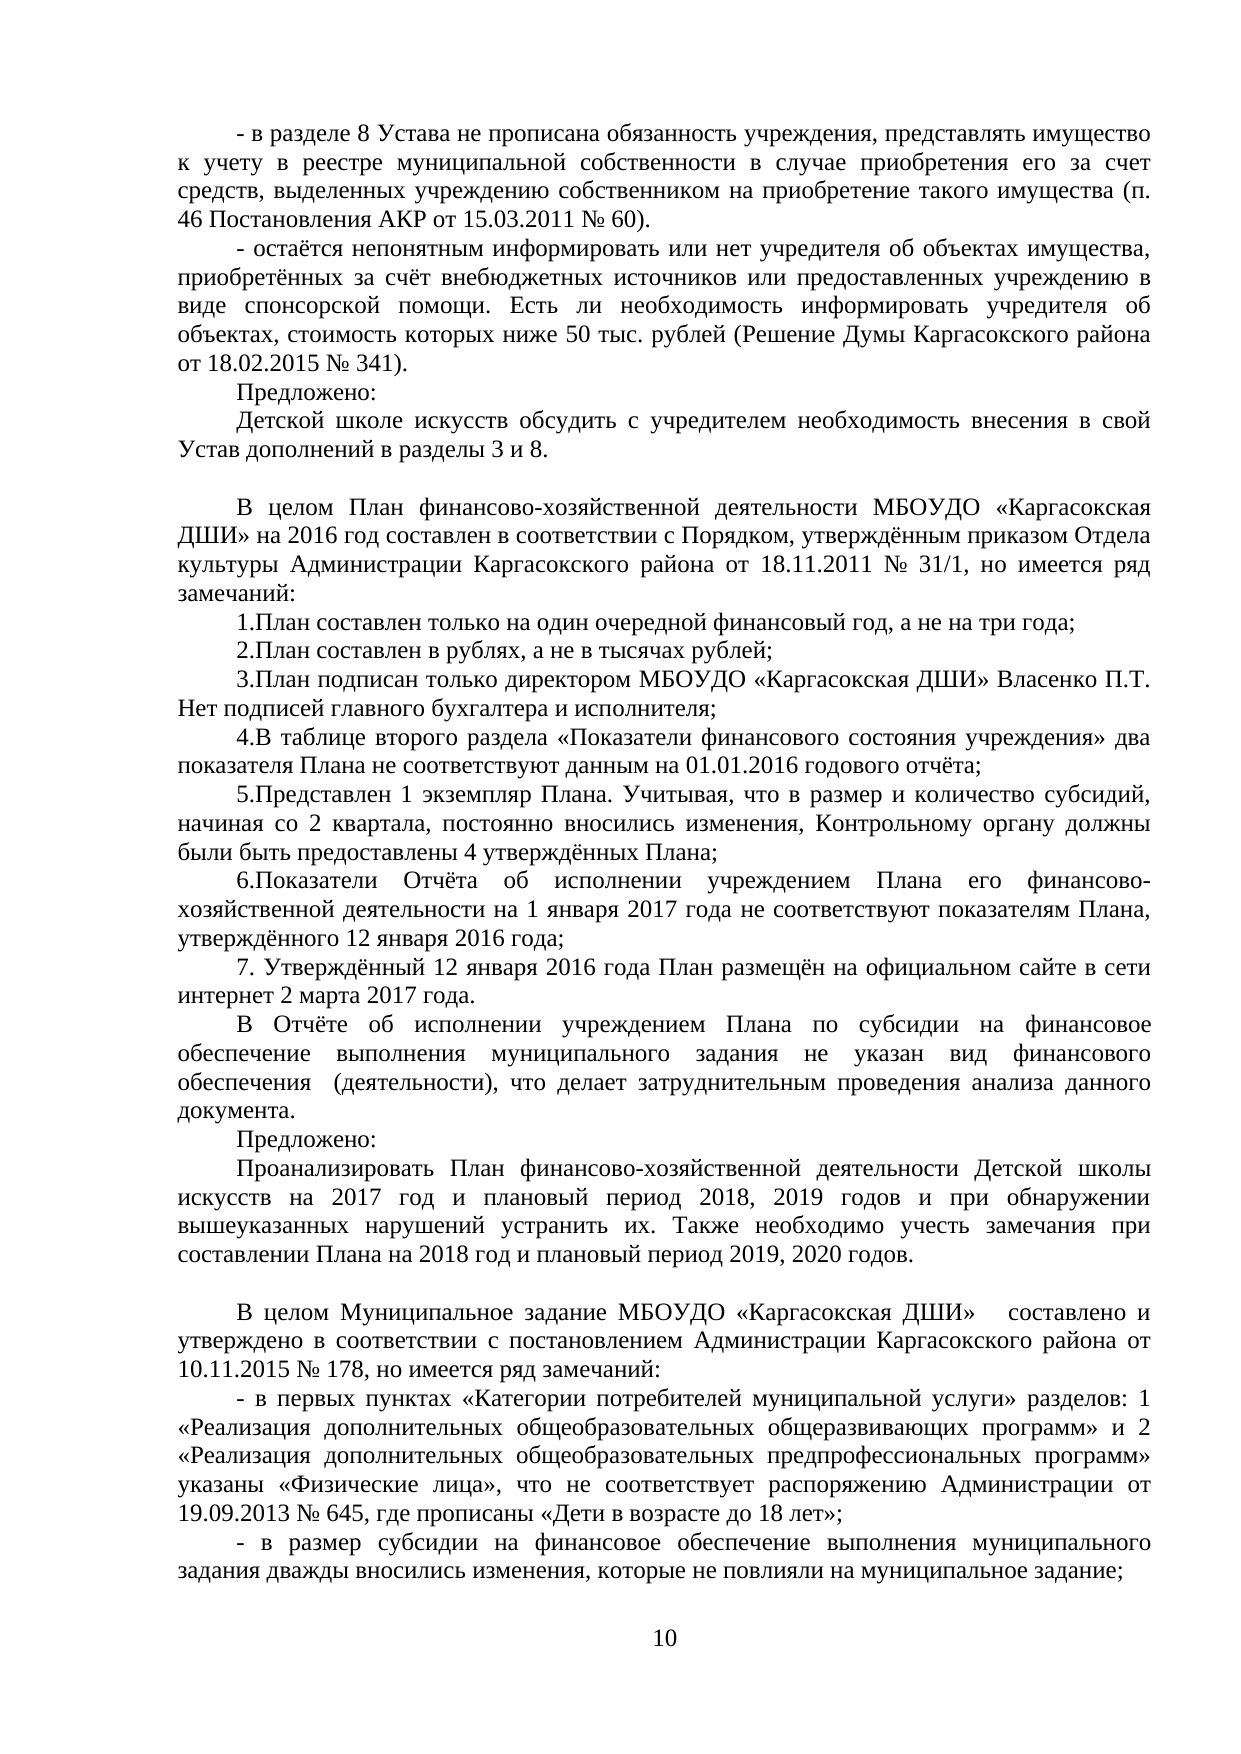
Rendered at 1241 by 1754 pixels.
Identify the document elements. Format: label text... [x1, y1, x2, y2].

text В целом План финансово-хозяйственной деятельности МБОУДО «Каргасокская ДШИ» на 2016 год составлен в соответствии с Порядком, утверждённым приказом Отдела культуры Администрации Каргасокского района от 18.11.2011 № 31/1, но имеется ряд замечаний: [177, 492, 1152, 607]
text 1.План составлен только на один очередной финансовый год, а не на три года; [177, 607, 1152, 636]
text Предложено: [177, 377, 1152, 406]
text Предложено: [177, 1124, 1152, 1153]
text - остаётся непонятным информировать или нет учредителя об объектах имущества, приобретённых за счёт внебюджетных источников или предоставленных учреждению в виде спонсорской помощи. Есть ли необходимость информировать учредителя об объектах, стоимость которых ниже 50 тыс. рублей (Решение Думы Каргасокского района от 18.02.2015 № 341). [177, 233, 1152, 377]
text В Отчёте об исполнении учреждением Плана по субсидии на финансовое обеспечение выполнения муниципального задания не указан вид финансового обеспечения (деятельности), что делает затруднительным проведения анализа данного документа. [177, 1009, 1152, 1124]
text 5.Представлен 1 экземпляр Плана. Учитывая, что в размер и количество субсидий, начиная со 2 квартала, постоянно вносились изменения, Контрольному органу должны были быть предоставлены 4 утверждённых Плана; [177, 779, 1152, 866]
text 4.В таблице второго раздела «Показатели финансового состояния учреждения» два показателя Плана не соответствуют данным на 01.01.2016 годового отчёта; [177, 722, 1152, 779]
text - в первых пунктах «Категории потребителей муниципальной услуги» разделов: 1 «Реализация дополнительных общеобразовательных общеразвивающих программ» и 2 «Реализация дополнительных общеобразовательных предпрофессиональных программ» указаны «Физические лица», что не соответствует распоряжению Администрации от 19.09.2013 № 645, где прописаны «Дети в возрасте до 18 лет»; [177, 1383, 1152, 1527]
text 2.План составлен в рублях, а не в тысячах рублей; [177, 636, 1152, 664]
text - в разделе 8 Устава не прописана обязанность учреждения, представлять имущество к учету в реестре муниципальной собственности в случае приобретения его за счет средств, выделенных учреждению собственником на приобретение такого имущества (п. 46 Постановления АКР от 15.03.2011 № 60). [177, 118, 1152, 233]
text Детской школе искусств обсудить с учредителем необходимость внесения в свой Устав дополнений в разделы 3 и 8. [177, 406, 1152, 463]
text 3.План подписан только директором МБОУДО «Каргасокская ДШИ» Власенко П.Т. Нет подписей главного бухгалтера и исполнителя; [177, 664, 1152, 722]
text Проанализировать План финансово-хозяйственной деятельности Детской школы искусств на 2017 год и плановый период 2018, 2019 годов и при обнаружении вышеуказанных нарушений устранить их. Также необходимо учесть замечания при составлении Плана на 2018 год и плановый период 2019, 2020 годов. [177, 1153, 1152, 1268]
text 6.Показатели Отчёта об исполнении учреждением Плана его финансово-хозяйственной деятельности на 1 января 2017 года не соответствуют показателям Плана, утверждённого 12 января 2016 года; [177, 866, 1152, 952]
text 7. Утверждённый 12 января 2016 года План размещён на официальном сайте в сети интернет 2 марта 2017 года. [177, 952, 1152, 1009]
text В целом Муниципальное задание МБОУДО «Каргасокская ДШИ» составлено и утверждено в соответствии с постановлением Администрации Каргасокского района от 10.11.2015 № 178, но имеется ряд замечаний: [177, 1297, 1152, 1383]
text - в размер субсидии на финансовое обеспечение выполнения муниципального задания дважды вносились изменения, которые не повлияли на муниципальное задание; [177, 1527, 1152, 1584]
